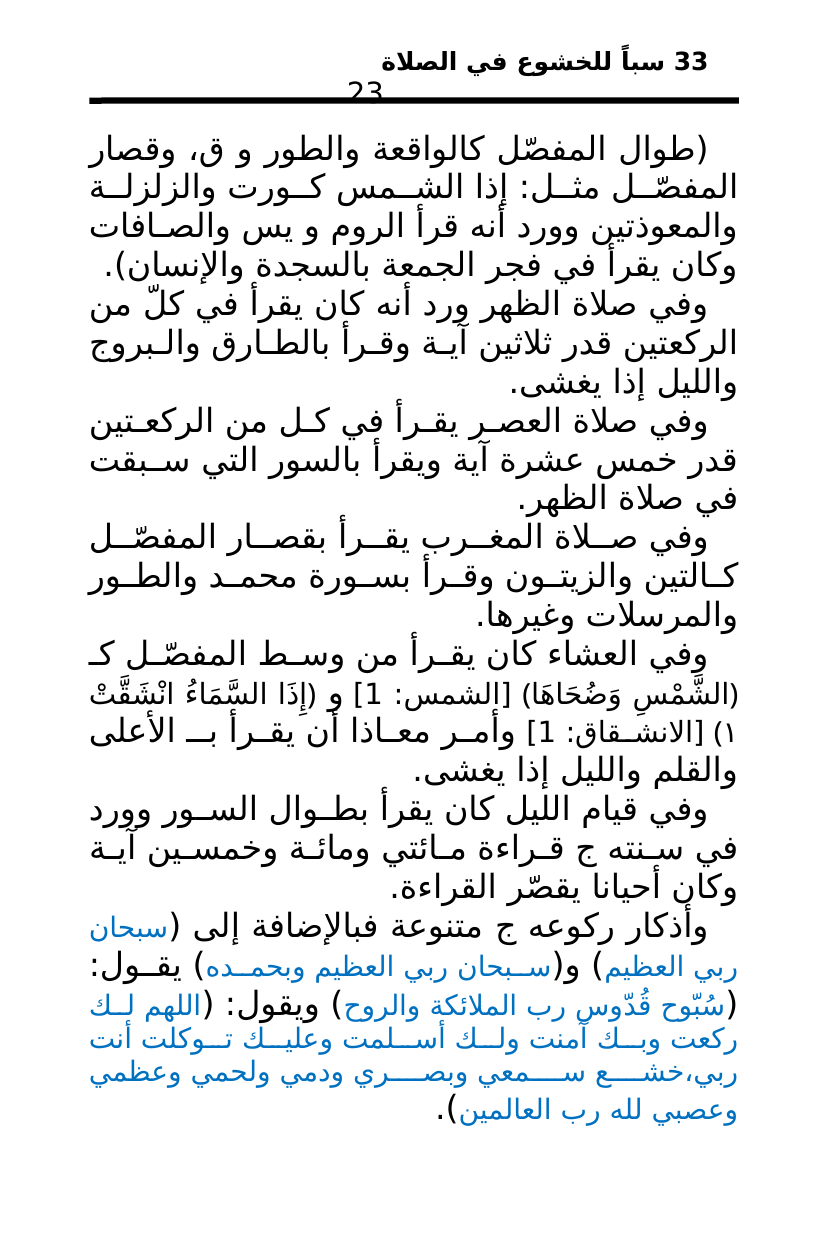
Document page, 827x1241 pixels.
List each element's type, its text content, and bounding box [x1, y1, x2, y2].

text (طوال المفصّل كالواقعة والطور و ق، وقصار المفصّل مثل: إذا الشمس كورت والزلزلة والمعوذتين وورد أنه قرأ الروم و يس والصافات وكان يقرأ في فجر الجمعة بالسجدة والإنسان). [89, 129, 738, 284]
text وفي صلاة العصر يقرأ في كل من الركعتين قدر خمس عشرة آية ويقرأ بالسور التي سبقت في صلاة الظهر. [89, 401, 738, 518]
text وفي العشاء كان يقرأ من وسط المفصّل كـ ﴿الشَّمْسِ وَضُحَاهَا﴾ [الشمس: 1] و ﴿إِذَا السَّمَاءُ انْشَقَّتْ١﴾ [الانشقاق: 1] وأمر معاذا أن يقرأ بـ الأعلى والقلم والليل إذا يغشى. [89, 634, 738, 790]
text وفي صلاة الظهر ورد أنه كان يقرأ في كلّ من الركعتين قدر ثلاثين آية وقرأ بالطارق والبروج والليل إذا يغشى. [89, 284, 738, 401]
text وفي قيام الليل كان يقرأ بطوال السور وورد في سنته ج قراءة مائتي ومائة وخمسين آية وكان أحيانا يقصّر القراءة. [89, 790, 738, 906]
text وفي صلاة المغرب يقرأ بقصار المفصّل كالتين والزيتون وقرأ بسورة محمد والطور والمرسلات وغيرها. [89, 518, 738, 634]
text وأذكار ركوعه ج متنوعة فبالإضافة إلى (سبحان ربي العظيم) و(سبحان ربي العظيم وبحمده) يقول: (سُبّوح قُدّوس رب الملائكة والروح) ويقول: (اللهم لك ركعت وبك آمنت ولك أسلمت وعليك توكلت أنت ربي،خشع سمعي وبصري ودمي ولحمي وعظمي وعصبي لله رب العالمين). [89, 906, 738, 1127]
